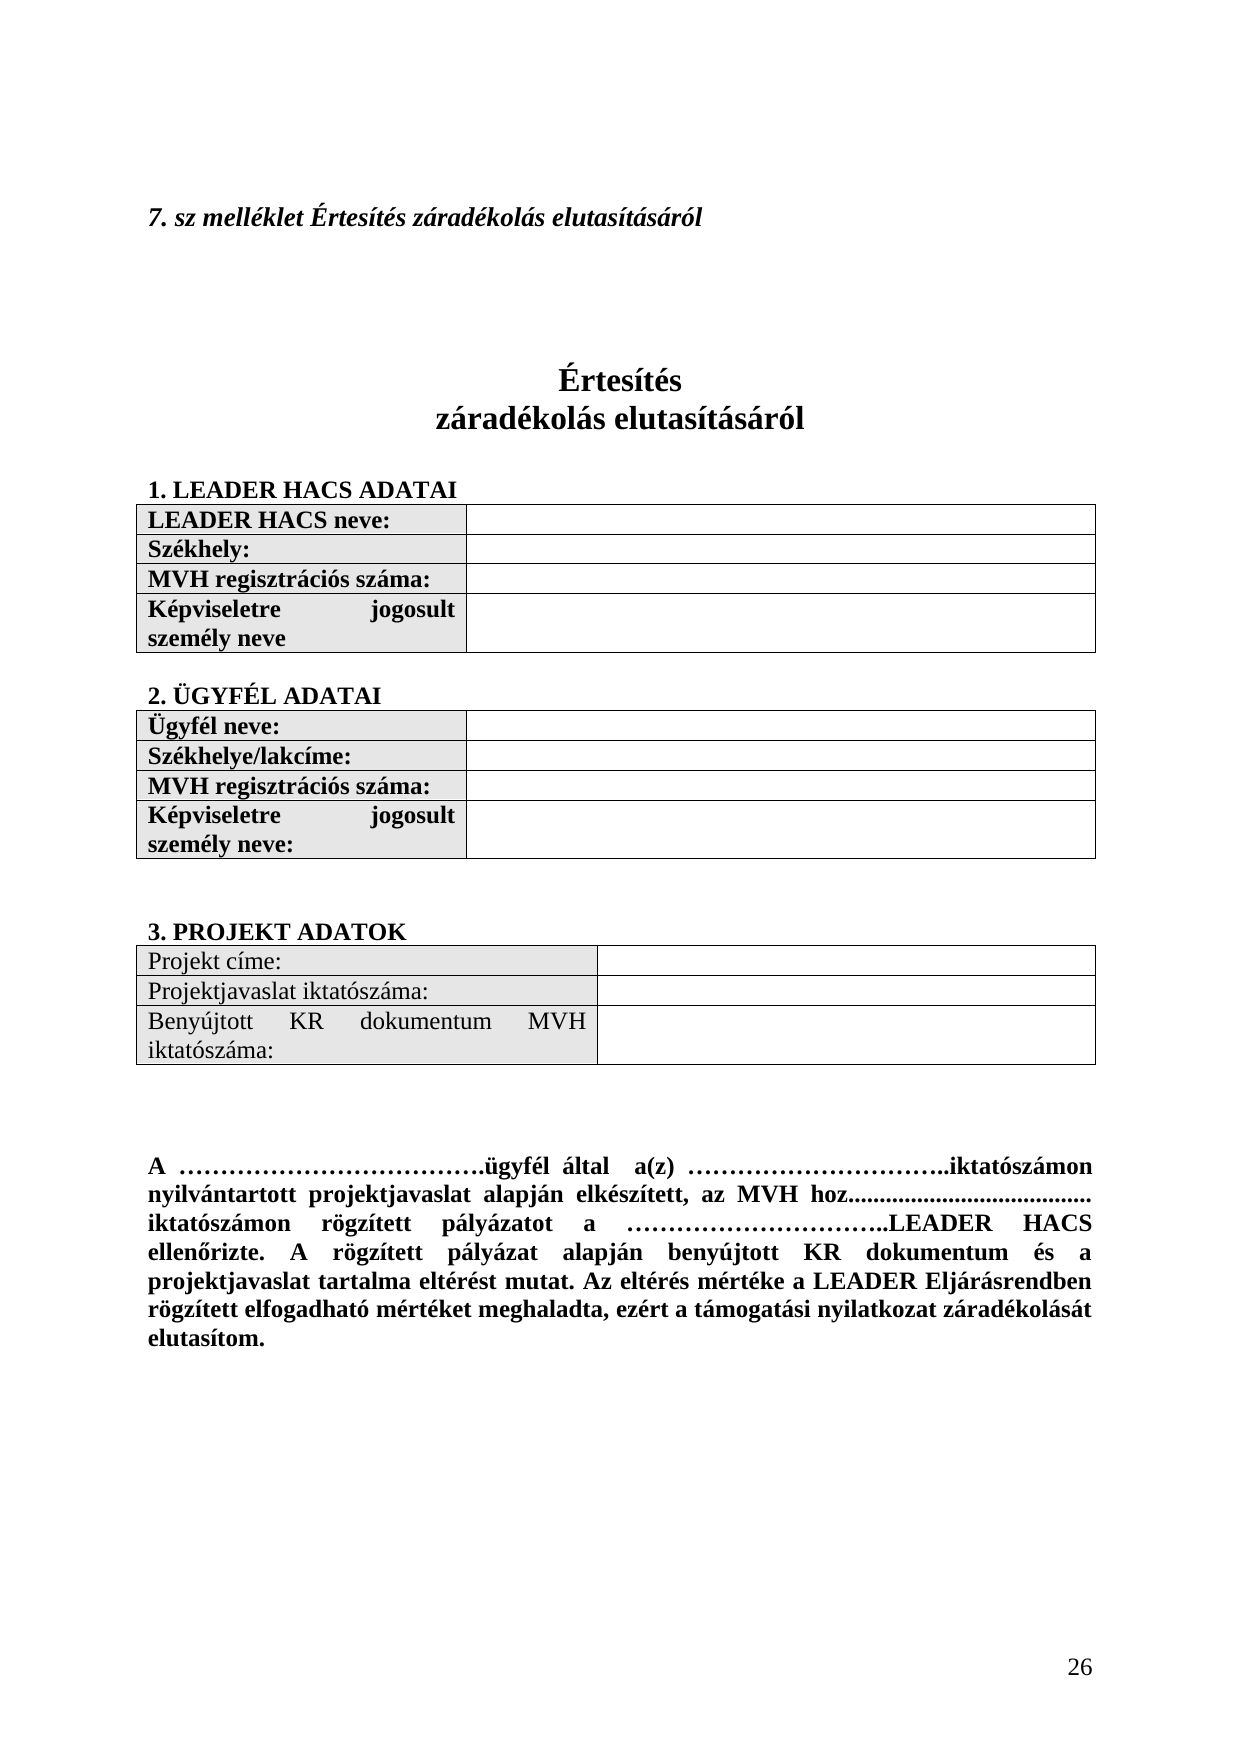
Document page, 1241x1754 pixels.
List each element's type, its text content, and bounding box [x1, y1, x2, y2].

table_cell [467, 771, 1095, 799]
table_header [467, 711, 1095, 740]
table_cell [467, 801, 1095, 858]
text 1. LEADER HACS ADATAI [148, 475, 1093, 504]
text 2. ÜGYFÉL ADATAI [148, 681, 1093, 710]
table_header [598, 946, 1095, 975]
table_cell Képviseletre jogosult személy neve: [137, 801, 466, 858]
table_cell Székhelye/lakcíme: [137, 741, 466, 770]
table_header [467, 505, 1095, 533]
table_cell Székhely: [137, 535, 466, 563]
text 3. PROJEKT ADATOK [148, 917, 1093, 945]
table_cell Képviseletre jogosult személy neve [137, 594, 466, 652]
table_cell MVH regisztrációs száma: [137, 564, 466, 593]
subtitle 7. sz melléklet Értesítés záradékolás elutasításáról [148, 201, 1093, 232]
table_header LEADER HACS neve: [137, 505, 466, 533]
text záradékolás elutasításáról [148, 398, 1093, 437]
table_cell [467, 594, 1095, 652]
table_cell [467, 564, 1095, 593]
table_cell [467, 741, 1095, 770]
text Értesítés [148, 360, 1093, 398]
table_cell [598, 1006, 1095, 1063]
text A ……………………………….ügyfél által a(z) …………………………..iktatószámon nyilvántartott projektjavaslat alapján elkészített, az MVH hoz....................................... iktatószámon rögzített pályázatot a …………………………..LEADER HACS ellenőrizte. A rögzített pályázat alapján benyújtott KR dokumentum és a projektjavaslat tartalma eltérést mutat. Az eltérés mértéke a LEADER Eljárásrendben rögzített elfogadható mértéket meghaladta, ezért a támogatási nyilatkozat záradékolását elutasítom. [148, 1151, 1093, 1352]
table_cell [467, 535, 1095, 563]
table_header Ügyfél neve: [137, 711, 466, 740]
table_cell Benyújtott KR dokumentum MVH iktatószáma: [137, 1006, 597, 1063]
table_header Projekt címe: [137, 946, 597, 975]
table_cell MVH regisztrációs száma: [137, 771, 466, 799]
table_cell [598, 976, 1095, 1005]
table_cell Projektjavaslat iktatószáma: [137, 976, 597, 1005]
